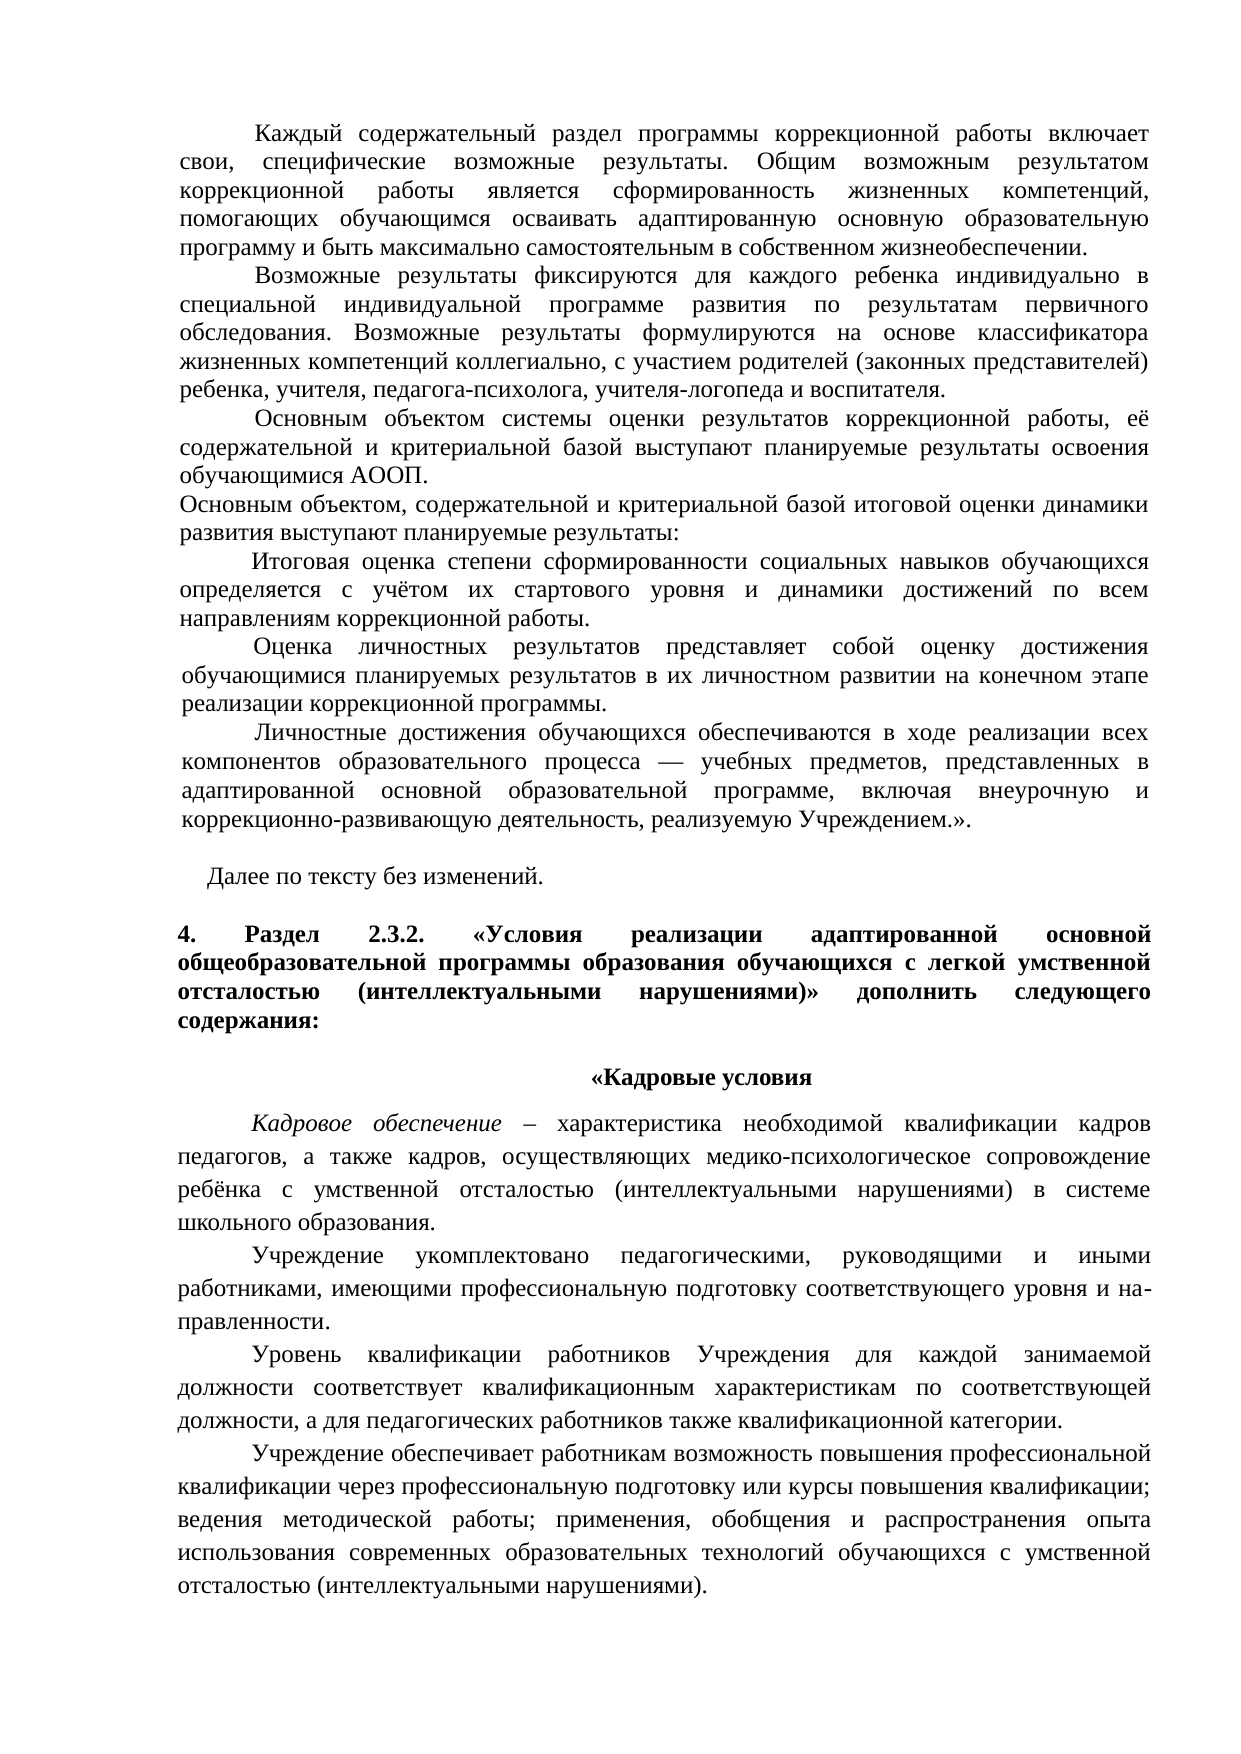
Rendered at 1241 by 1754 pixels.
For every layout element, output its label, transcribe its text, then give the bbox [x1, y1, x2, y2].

text Кадровое обеспечение – характеристика необходимой квалификации кадров педагогов, а также кадров, осуществляющих медико-психологическое сопровождение ребёнка с умственной отсталостью (интеллектуальными нарушениями) в системе школьного образования. [177, 1108, 1152, 1236]
text Каждый содержательный раздел программы коррекционной работы включает свои, специфические возможные результаты. Общим возможным результатом коррекционной работы является сформированность жизненных компетенций, помогающих обучающимся осваивать адаптированную основную образовательную программу и быть максимально самостоятельным в собственном жизнеобеспечении. [179, 118, 1149, 261]
text Учреждение укомплектовано педагогическими, руководящими и иными работниками, имеющими профессиональную подготовку соответствующего уровня и направленности. [177, 1240, 1152, 1335]
text Учреждение обеспечивает работникам возможность повышения профессиональной квалификации через профессиональную подготовку или курсы повышения квалификации; ведения методической работы; применения, обобщения и распространения опыта использования современных образовательных технологий обучающихся с умственной отсталостью (интеллектуальными нарушениями). [177, 1438, 1152, 1599]
text Далее по тексту без изменений. [177, 861, 1152, 890]
text Оценка личностных результатов представляет собой оценку достижения обучающимися планируемых результатов в их личностном развитии на конечном этапе реализации коррекционной программы. [181, 632, 1149, 717]
text Личностные достижения обучающихся обеспечиваются в ходе реализации всех компонентов образовательного процесса — учебных предметов, представленных в адаптированной основной образовательной программе, включая внеурочную и коррекционно-развивающую деятельность, реализуемую Учреждением.». [181, 717, 1149, 832]
text «Кадровые условия [177, 1062, 1152, 1091]
text Основным объектом, содержательной и критериальной базой итоговой оценки динамики развития выступают планируемые результаты: [179, 489, 1149, 546]
text 4. Раздел 2.3.2. «Условия реализации адаптированной основной общеобразовательной программы образования обучающихся с легкой умственной отсталостью (интеллектуальными нарушениями)» дополнить следующего содержания: [177, 919, 1152, 1034]
text Основным объектом системы оценки результатов коррекционной работы, её содержательной и критериальной базой выступают планируемые результаты освоения обучающимися АООП. [179, 403, 1149, 489]
text Возможные результаты фиксируются для каждого ребенка индивидуально в специальной индивидуальной программе развития по результатам первичного обследования. Возможные результаты формулируются на основе классификатора жизненных компетенций коллегиально, с участием родителей (законных представителей) ребенка, учителя, педагога-психолога, учителя-логопеда и воспитателя. [179, 261, 1149, 403]
text Итоговая оценка степени сформированности социальных навыков обучающихся определяется с учётом их стартового уровня и динамики достижений по всем направлениям коррекционной работы. [179, 546, 1149, 632]
text Уровень квалификации работников Учреждения для каждой занимаемой должности соответствует квалификационным характеристикам по соответствующей должности, а для педагогических работников также квалификационной категории. [177, 1339, 1152, 1434]
